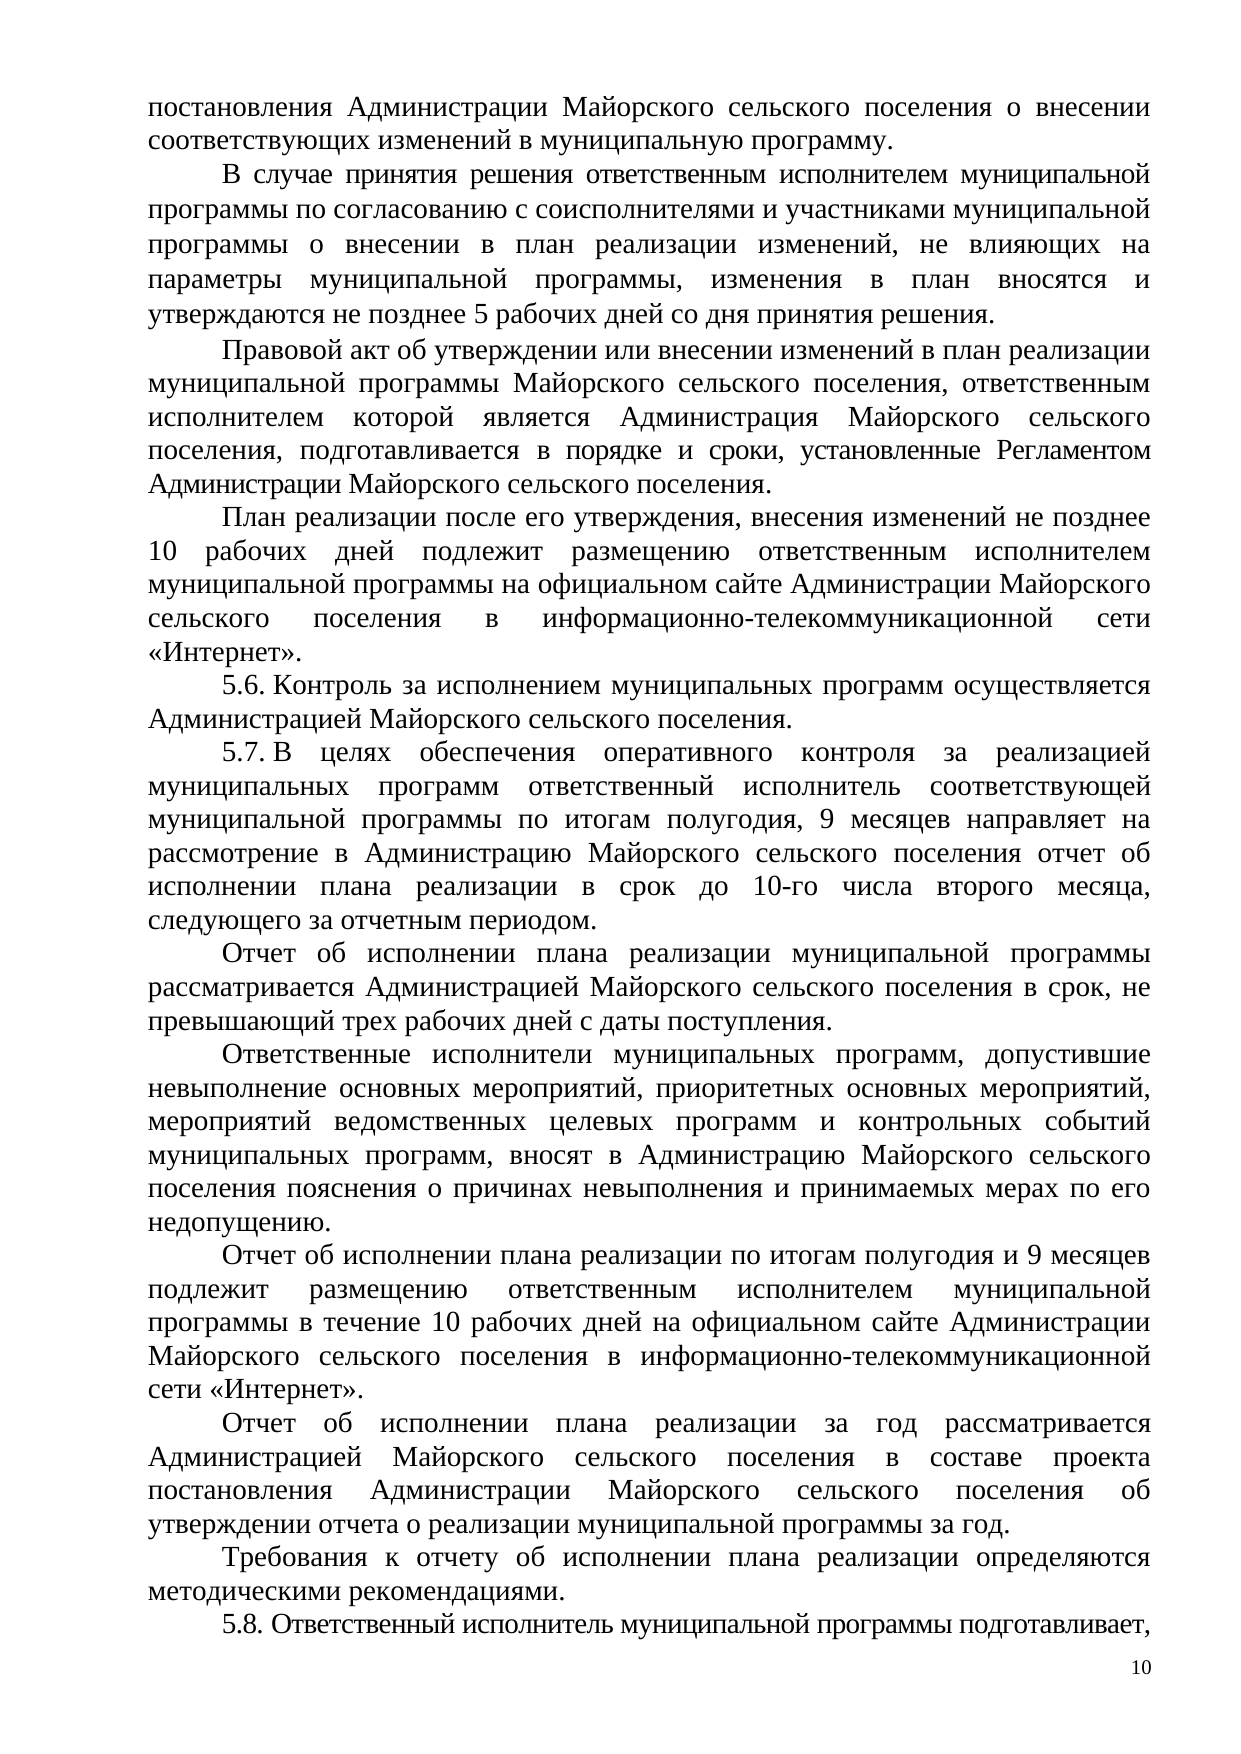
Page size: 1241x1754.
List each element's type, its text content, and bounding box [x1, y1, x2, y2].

text Требования к отчету об исполнении плана реализации определяются методическими рекомендациями. [148, 1539, 1152, 1606]
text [148, 1606, 1152, 1640]
text Ответственные исполнители муниципальных программ, допустившие невыполнение основных мероприятий, приоритетных основных мероприятий, мероприятий ведомственных целевых программ и контрольных событий муниципальных программ, вносят в Администрацию Майорского сельского поселения пояснения о причинах невыполнения и принимаемых мерах по его недопущению. [148, 1036, 1152, 1237]
text 5.7. В целях обеспечения оперативного контроля за реализацией муниципальных программ ответственный исполнитель соответствующей муниципальной программы по итогам полугодия, 9 месяцев направляет на рассмотрение в Администрацию Майорского сельского поселения отчет об исполнении плана реализации в срок до 10-го числа второго месяца, следующего за отчетным периодом. [148, 734, 1152, 936]
text Правовой акт об утверждении или внесении изменений в план реализации муниципальной программы Майорского сельского поселения, ответственным исполнителем которой является Администрация Майорского сельского поселения, подготавливается в порядке и сроки, установленные Регламентом Администрации Майорского сельского поселения. [148, 332, 1152, 499]
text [148, 89, 1152, 156]
text 5.6. Контроль за исполнением муниципальных программ осуществляется Администрацией Майорского сельского поселения. [148, 667, 1152, 734]
text В случае принятия решения ответственным исполнителем муниципальной программы по согласованию с соисполнителями и участниками муниципальной программы о внесении в план реализации изменений, не влияющих на параметры муниципальной программы, изменения в план вносятся и утверждаются не позднее 5 рабочих дней со дня принятия решения. [148, 156, 1152, 330]
text Отчет об исполнении плана реализации муниципальной программы рассматривается Администрацией Майорского сельского поселения в срок, не превышающий трех рабочих дней с даты поступления. [148, 936, 1152, 1036]
text Отчет об исполнении плана реализации по итогам полугодия и 9 месяцев подлежит размещению ответственным исполнителем муниципальной программы в течение 10 рабочих дней на официальном сайте Администрации Майорского сельского поселения в информационно-телекоммуникационной сети «Интернет». [148, 1237, 1152, 1405]
text План реализации после его утверждения, внесения изменений не позднее 10 рабочих дней подлежит размещению ответственным исполнителем муниципальной программы на официальном сайте Администрации Майорского сельского поселения в информационно-телекоммуникационной сети «Интернет». [148, 499, 1152, 667]
text Отчет об исполнении плана реализации за год рассматривается Администрацией Майорского сельского поселения в составе проекта постановления Администрации Майорского сельского поселения об утверждении отчета о реализации муниципальной программы за год. [148, 1405, 1152, 1539]
